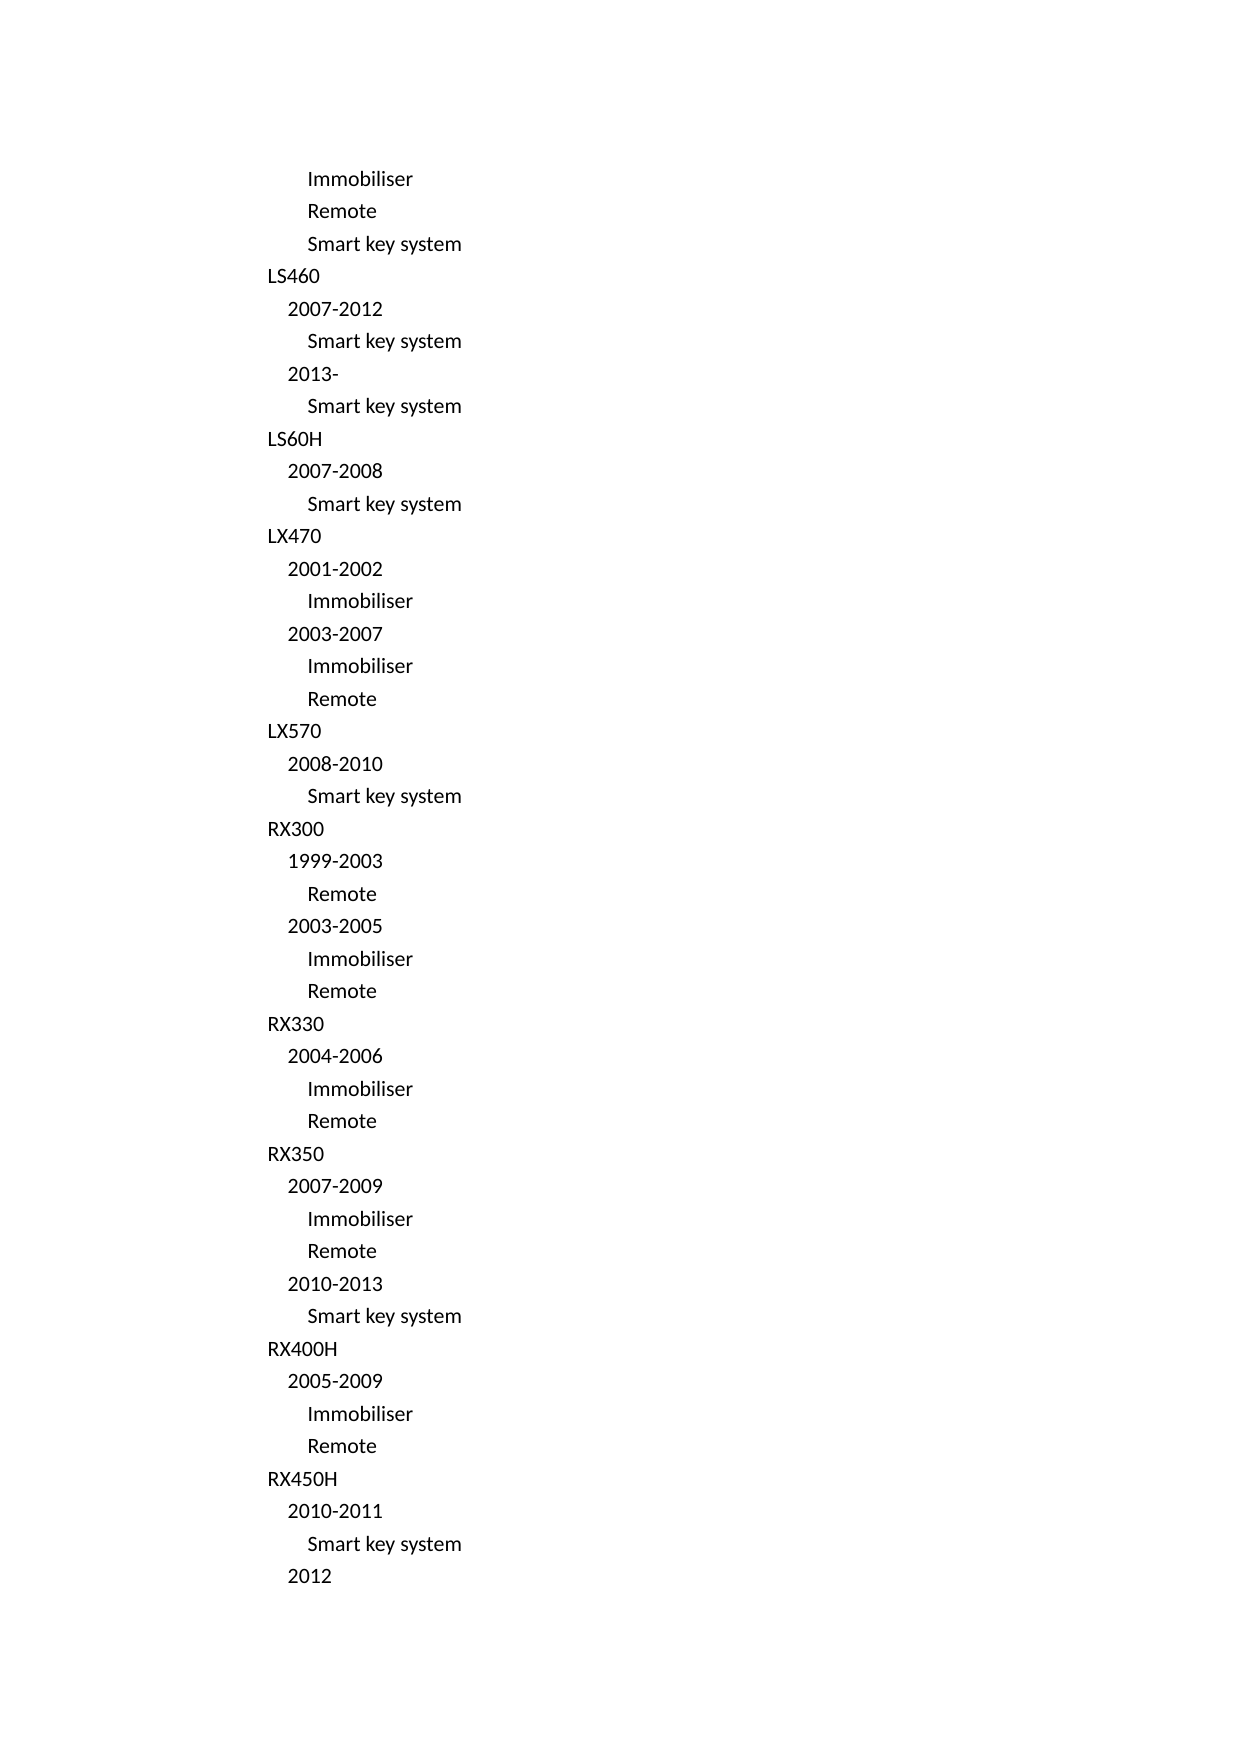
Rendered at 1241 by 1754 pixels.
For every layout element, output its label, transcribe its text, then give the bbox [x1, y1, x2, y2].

text Immobiliser [187, 649, 1053, 682]
text RX330 [187, 1007, 1053, 1039]
text 2003-2007 [187, 617, 1053, 649]
text 1999-2003 [187, 844, 1053, 877]
text RX400H [187, 1332, 1053, 1364]
text Remote [187, 682, 1053, 714]
text 2012 [187, 1559, 1053, 1592]
text 2013- [187, 357, 1053, 389]
text 2007-2012 [187, 292, 1053, 324]
text Remote [187, 974, 1053, 1007]
text Remote [187, 1104, 1053, 1137]
text Remote [187, 1429, 1053, 1462]
text 2007-2009 [187, 1169, 1053, 1202]
text 2003-2005 [187, 909, 1053, 942]
text 2008-2010 [187, 747, 1053, 779]
text 2010-2013 [187, 1267, 1053, 1299]
text 2010-2011 [187, 1494, 1053, 1527]
text Immobiliser [187, 584, 1053, 617]
text RX450H [187, 1462, 1053, 1494]
text Smart key system [187, 227, 1053, 259]
text LS60H [187, 422, 1053, 454]
text Smart key system [187, 487, 1053, 519]
text Immobiliser [187, 1397, 1053, 1429]
text 2004-2006 [187, 1039, 1053, 1072]
text Smart key system [187, 1299, 1053, 1332]
text RX350 [187, 1137, 1053, 1169]
text Remote [187, 1234, 1053, 1267]
text Immobiliser [187, 1202, 1053, 1234]
text Remote [187, 877, 1053, 909]
text Remote [187, 194, 1053, 227]
text Immobiliser [187, 942, 1053, 974]
text Smart key system [187, 324, 1053, 357]
text Smart key system [187, 779, 1053, 812]
text LS460 [187, 259, 1053, 292]
text 2001-2002 [187, 552, 1053, 584]
text Smart key system [187, 389, 1053, 422]
text LX470 [187, 519, 1053, 552]
text Immobiliser [187, 1072, 1053, 1104]
text Smart key system [187, 1527, 1053, 1559]
text 2007-2008 [187, 454, 1053, 487]
text LX570 [187, 714, 1053, 747]
text 2005-2009 [187, 1364, 1053, 1397]
text RX300 [187, 812, 1053, 844]
text Immobiliser [187, 162, 1053, 194]
